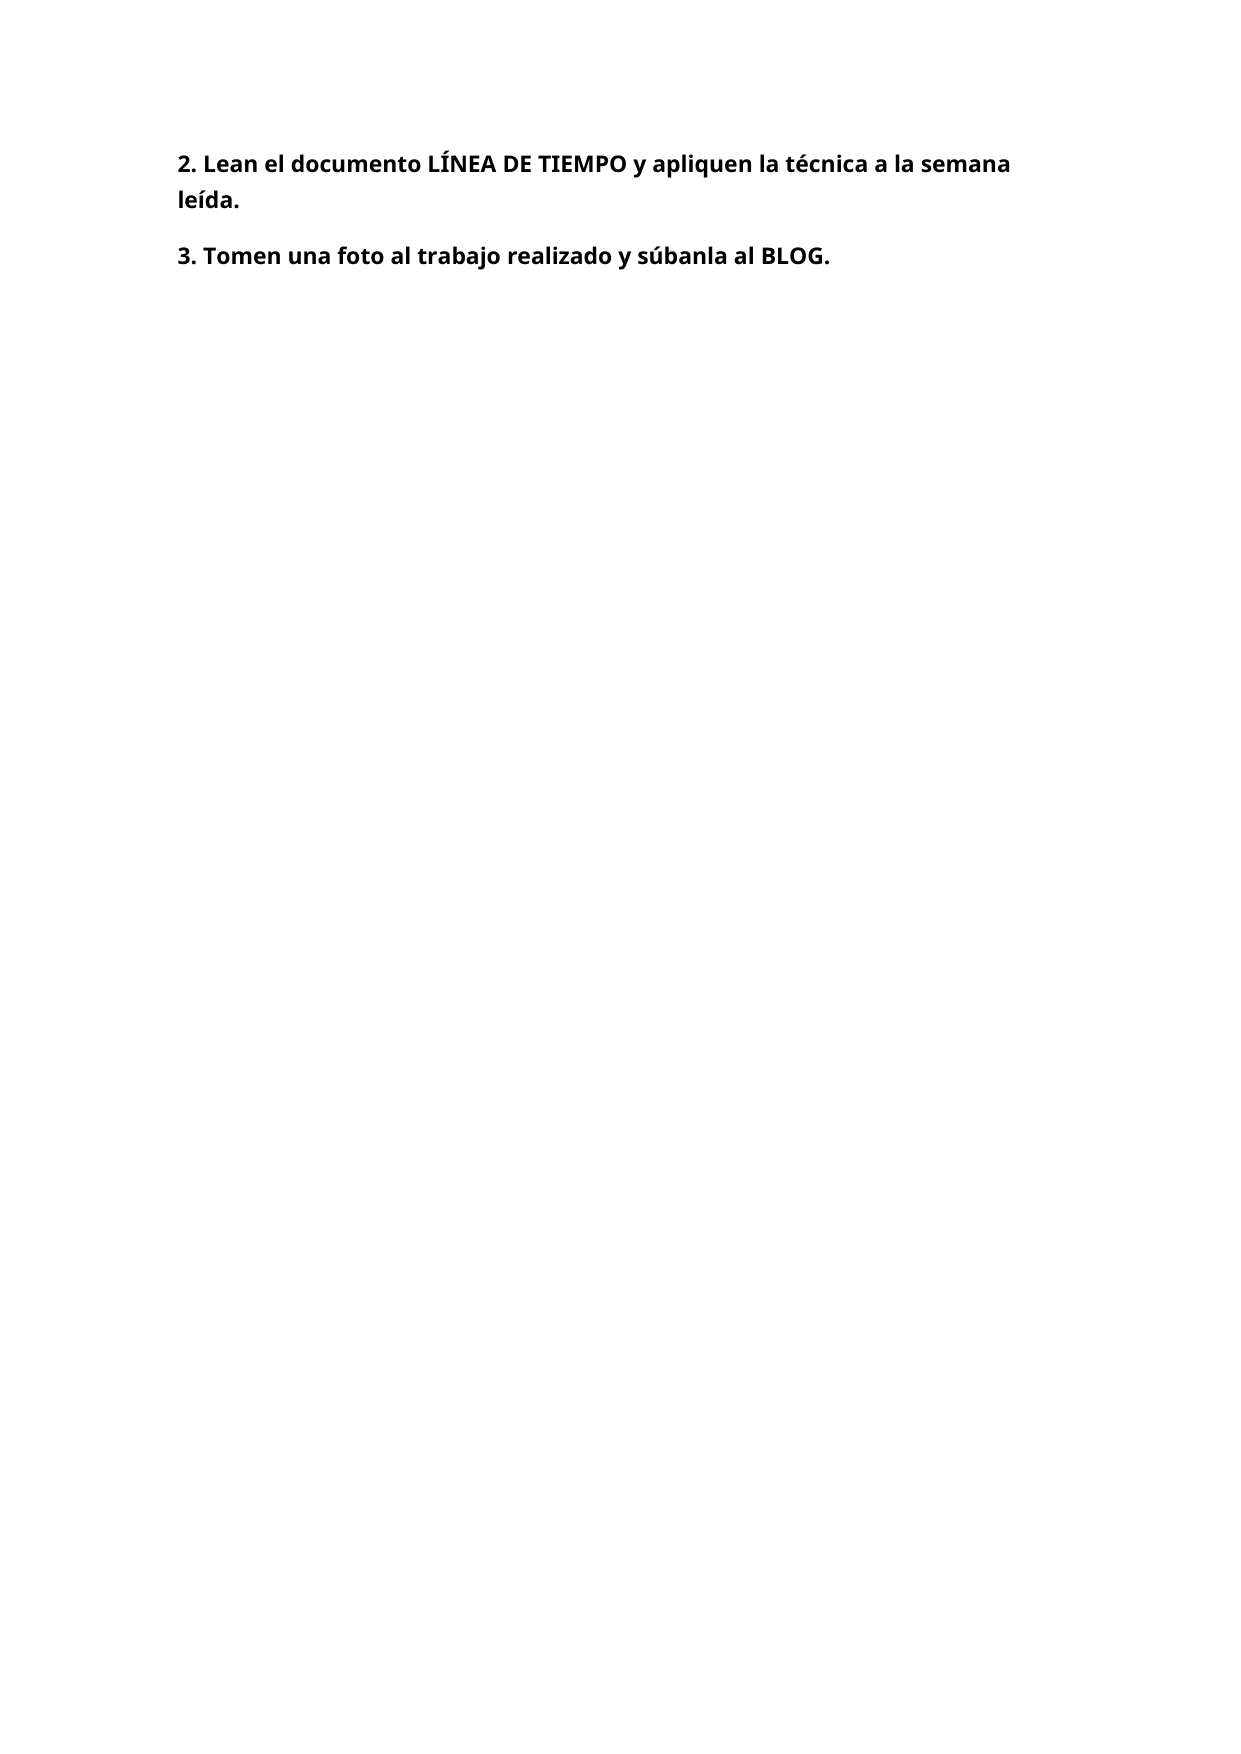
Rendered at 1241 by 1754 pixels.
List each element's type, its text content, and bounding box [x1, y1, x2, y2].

text 2. Lean el documento LÍNEA DE TIEMPO y apliquen la técnica a la semana leída. [177, 148, 1063, 215]
text 3. Tomen una foto al trabajo realizado y súbanla al BLOG. [177, 240, 1063, 272]
